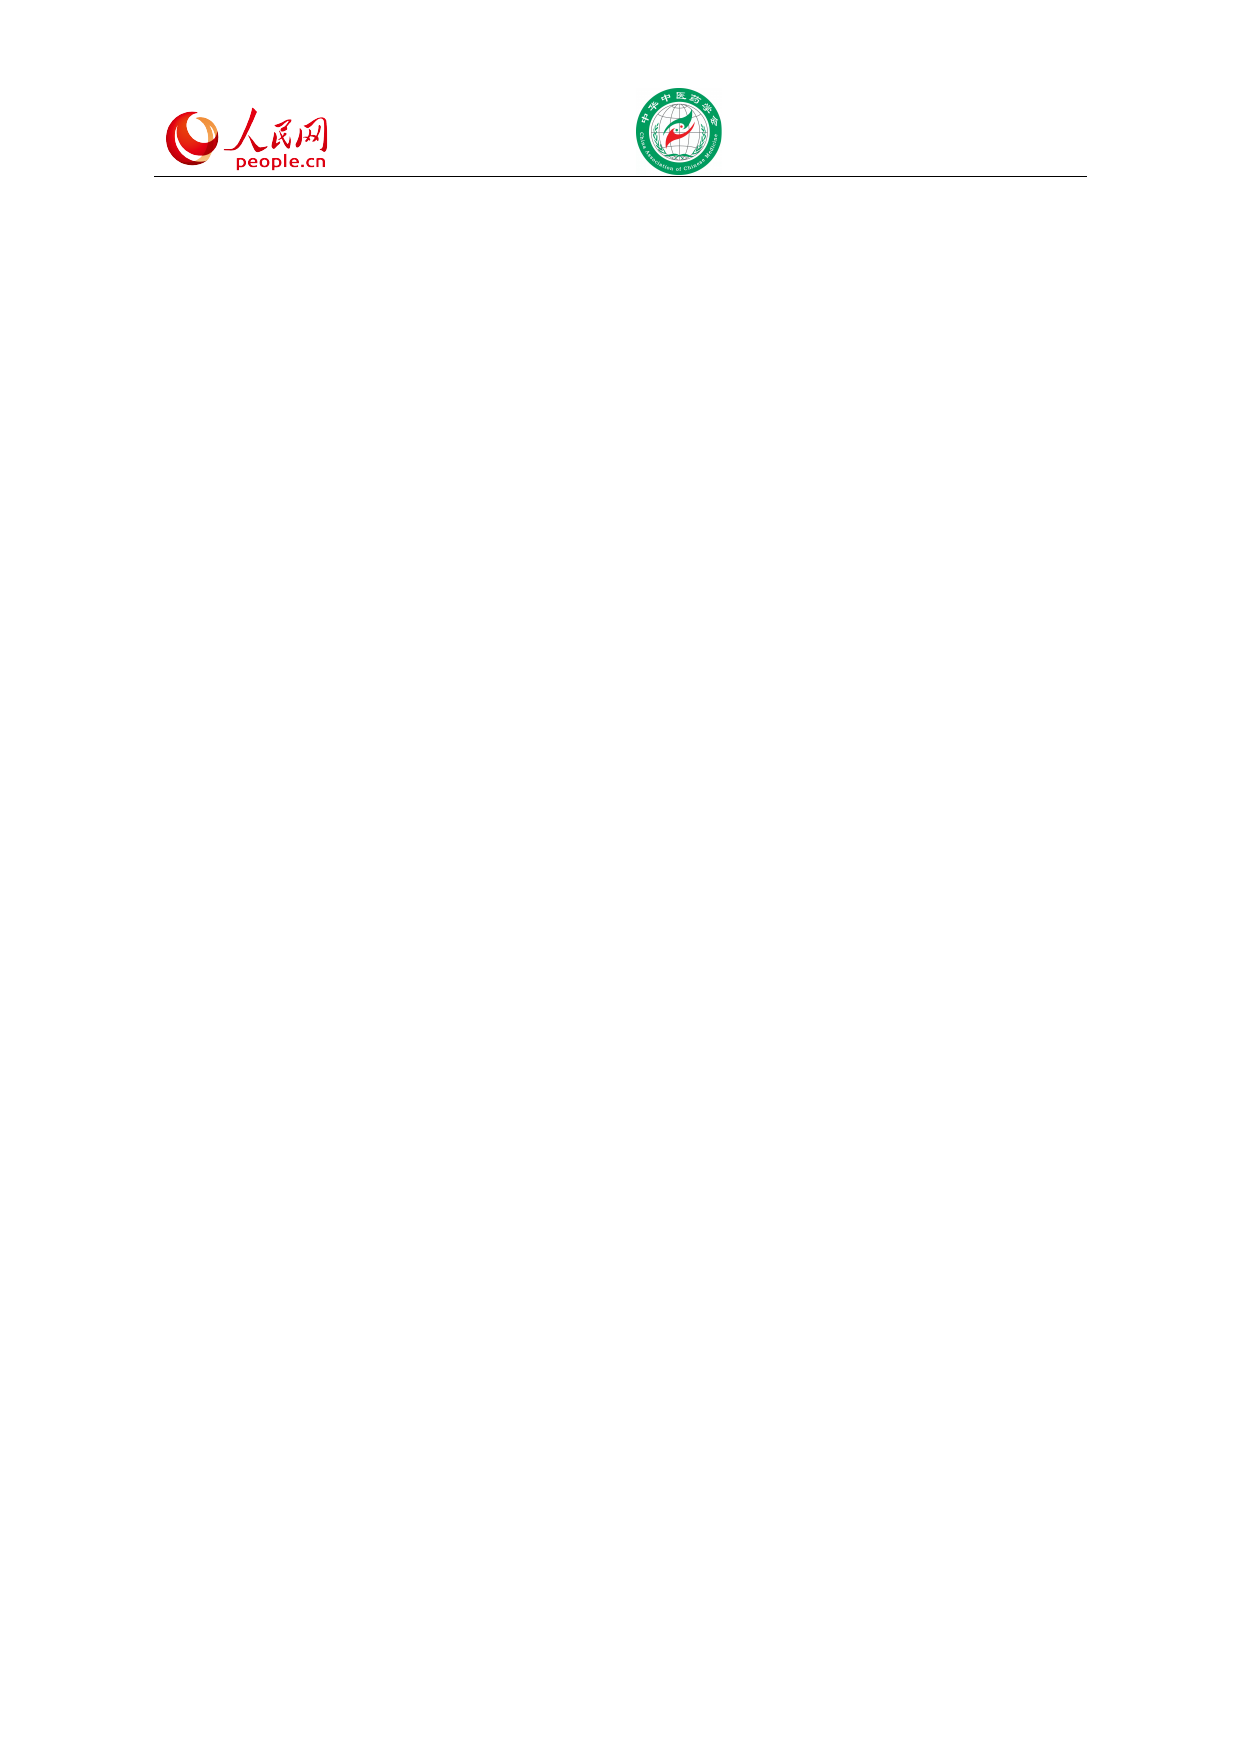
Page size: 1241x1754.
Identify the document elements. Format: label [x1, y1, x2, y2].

picture [153, 103, 340, 175]
picture [636, 88, 722, 175]
